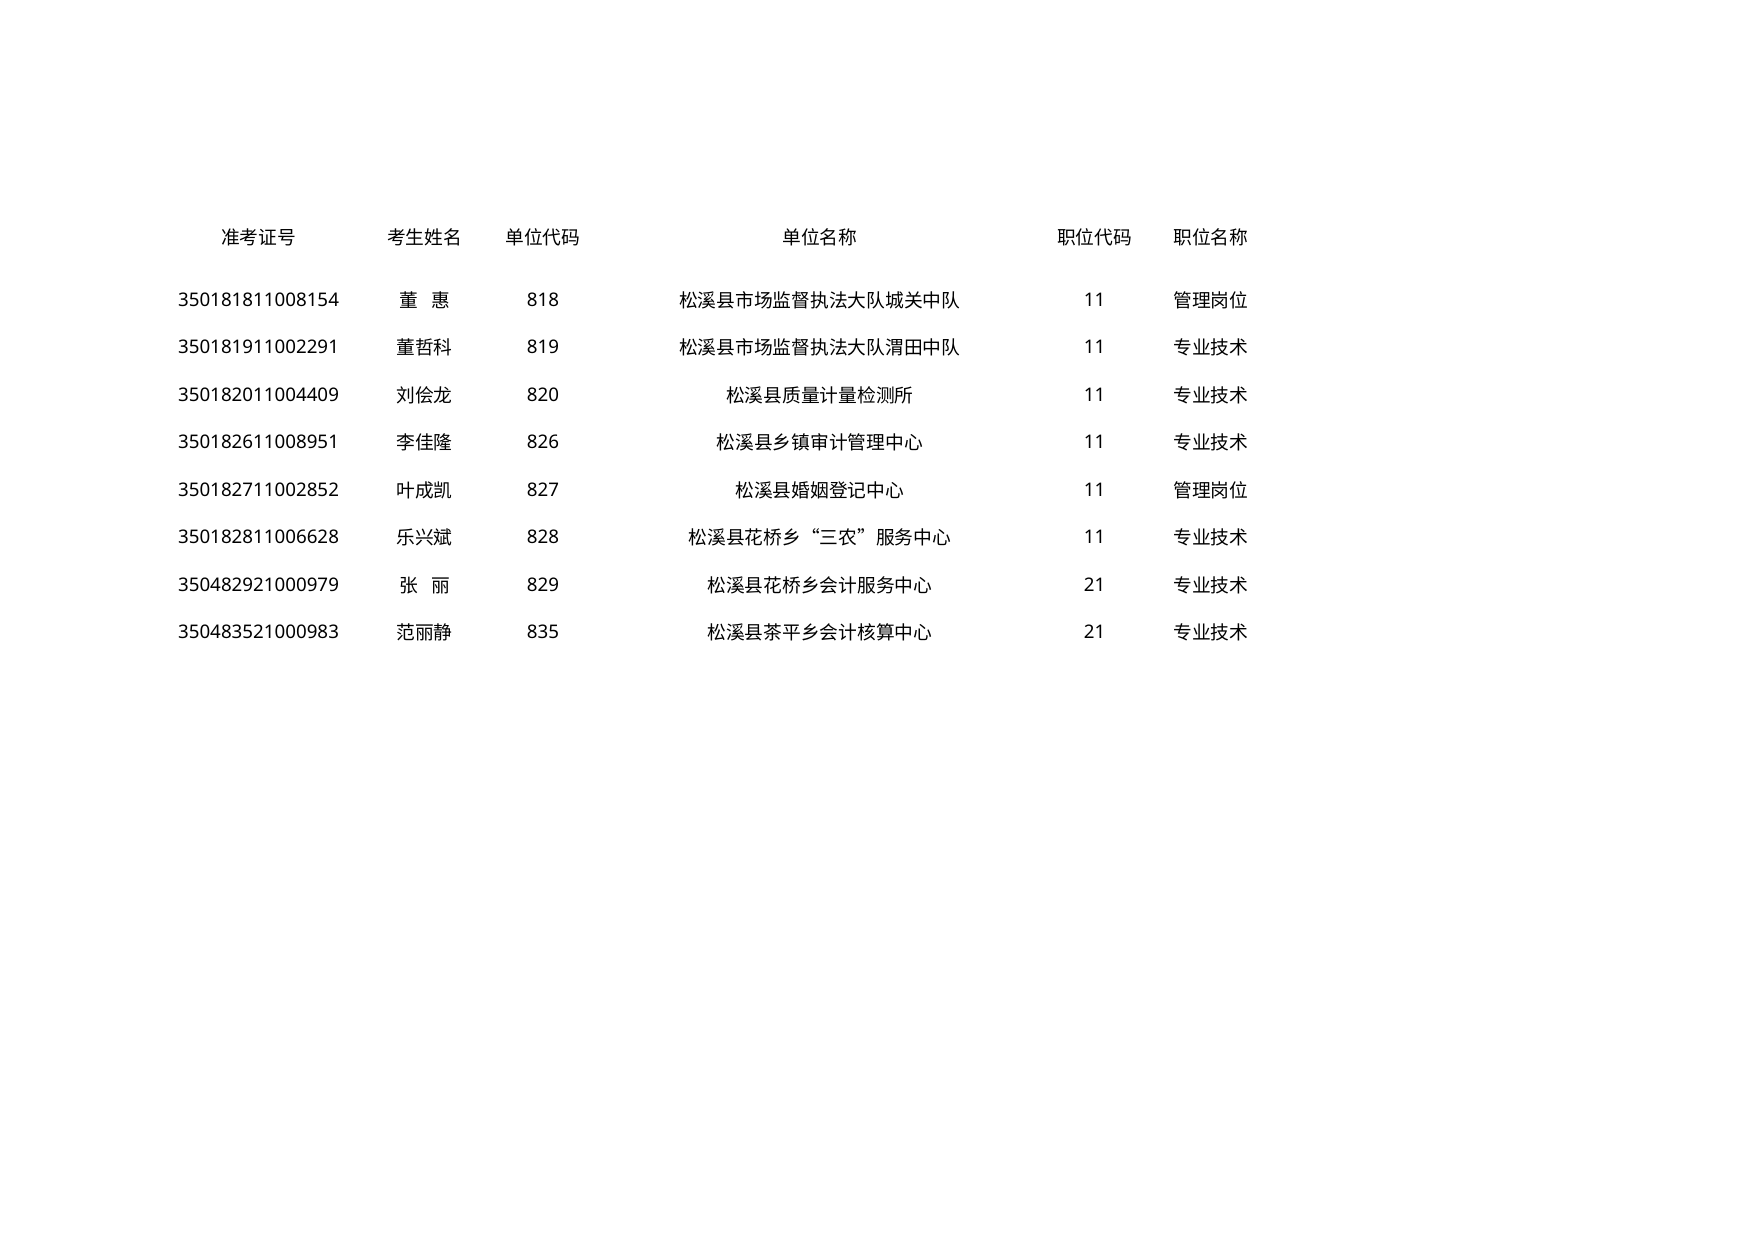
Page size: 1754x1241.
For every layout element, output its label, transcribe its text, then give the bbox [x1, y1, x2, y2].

table_cell 松溪县花桥乡“三农”服务中心 [603, 513, 1036, 560]
table_cell 松溪县乡镇审计管理中心 [603, 418, 1036, 465]
table_cell 专业技术 [1153, 418, 1268, 465]
table_header 考生姓名 [367, 198, 482, 275]
table_cell 专业技术 [1153, 513, 1268, 560]
table_cell 11 [1036, 418, 1153, 465]
table_cell 专业技术 [1153, 370, 1268, 418]
table_cell 乐兴斌 [367, 513, 482, 560]
table_cell 李佳隆 [367, 418, 482, 465]
table_cell 管理岗位 [1153, 275, 1268, 323]
table_cell 松溪县市场监督执法大队渭田中队 [603, 323, 1036, 370]
table_cell 350182711002852 [150, 465, 367, 513]
table_header 职位代码 [1036, 198, 1153, 275]
table_cell 350182811006628 [150, 513, 367, 560]
table_header 单位代码 [482, 198, 603, 275]
table_cell 专业技术 [1153, 608, 1268, 655]
table_cell 松溪县市场监督执法大队城关中队 [603, 275, 1036, 323]
table_cell 松溪县质量计量检测所 [603, 370, 1036, 418]
table_cell 刘侩龙 [367, 370, 482, 418]
table_cell 董 惠 [367, 275, 482, 323]
table_cell 21 [1036, 608, 1153, 655]
table_header 职位名称 [1153, 198, 1268, 275]
table_cell 专业技术 [1153, 323, 1268, 370]
table_cell 专业技术 [1153, 560, 1268, 608]
table_cell 叶成凯 [367, 465, 482, 513]
table_cell 835 [482, 608, 603, 655]
table_header 准考证号 [150, 198, 367, 275]
table_cell 张 丽 [367, 560, 482, 608]
table_cell 松溪县花桥乡会计服务中心 [603, 560, 1036, 608]
table_cell 827 [482, 465, 603, 513]
table_cell 350182011004409 [150, 370, 367, 418]
table_cell 350483521000983 [150, 608, 367, 655]
table_cell 11 [1036, 323, 1153, 370]
table_cell 350182611008951 [150, 418, 367, 465]
table_cell 11 [1036, 275, 1153, 323]
table_cell 350181911002291 [150, 323, 367, 370]
table_cell 范丽静 [367, 608, 482, 655]
table_cell 820 [482, 370, 603, 418]
table_cell 11 [1036, 513, 1153, 560]
table_cell 818 [482, 275, 603, 323]
table_cell 819 [482, 323, 603, 370]
table_cell 松溪县婚姻登记中心 [603, 465, 1036, 513]
table_cell 350482921000979 [150, 560, 367, 608]
table_cell 21 [1036, 560, 1153, 608]
table_cell 350181811008154 [150, 275, 367, 323]
table_cell 829 [482, 560, 603, 608]
table_cell 11 [1036, 465, 1153, 513]
table_cell 松溪县茶平乡会计核算中心 [603, 608, 1036, 655]
table_cell 董哲科 [367, 323, 482, 370]
table_cell 826 [482, 418, 603, 465]
table_cell 管理岗位 [1153, 465, 1268, 513]
table_cell 11 [1036, 370, 1153, 418]
table_cell 828 [482, 513, 603, 560]
table_header 单位名称 [603, 198, 1036, 275]
